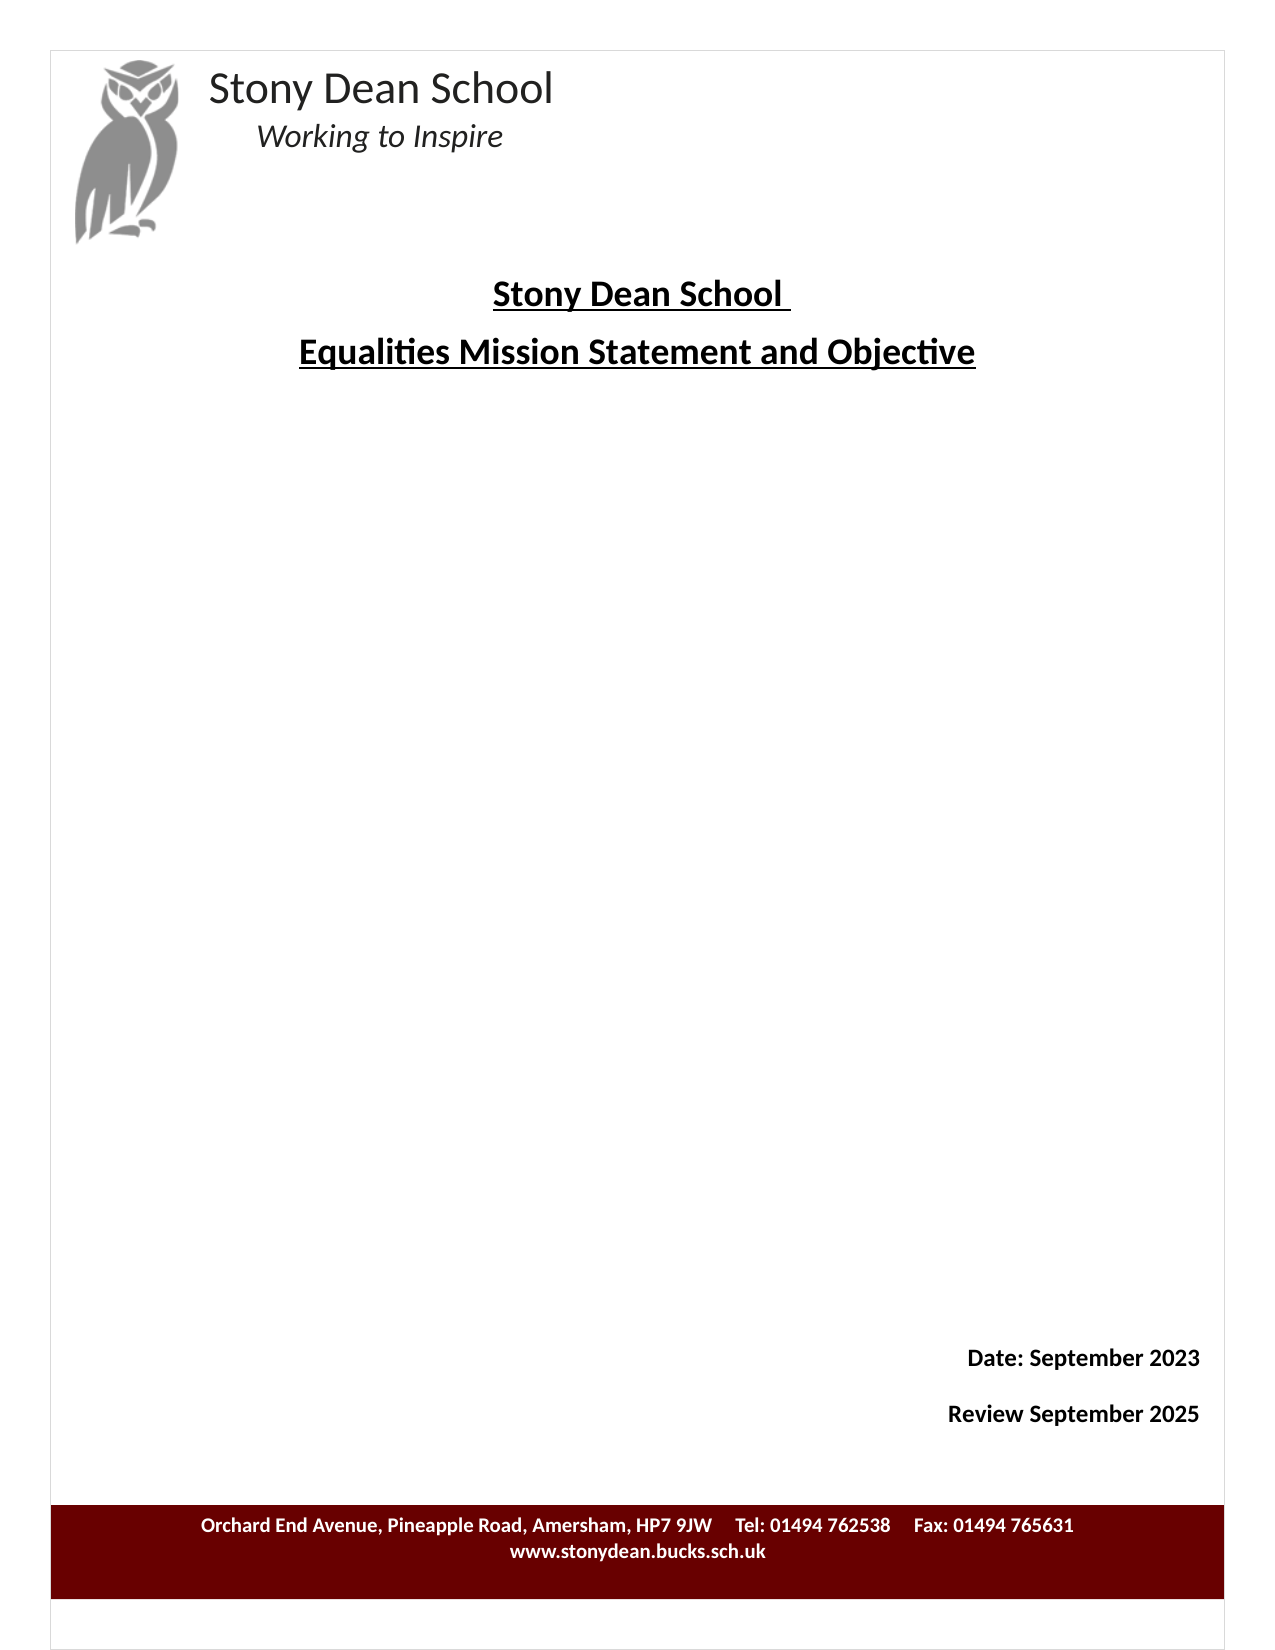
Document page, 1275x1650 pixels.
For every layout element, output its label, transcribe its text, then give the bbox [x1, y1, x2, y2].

text Review September 2025 [75, 1398, 1200, 1429]
text Equalities Mission Statement and Objective [75, 328, 1200, 374]
picture [75, 60, 179, 245]
text Stony Dean School [75, 269, 1200, 315]
text Date: September 2023 [75, 1343, 1200, 1373]
